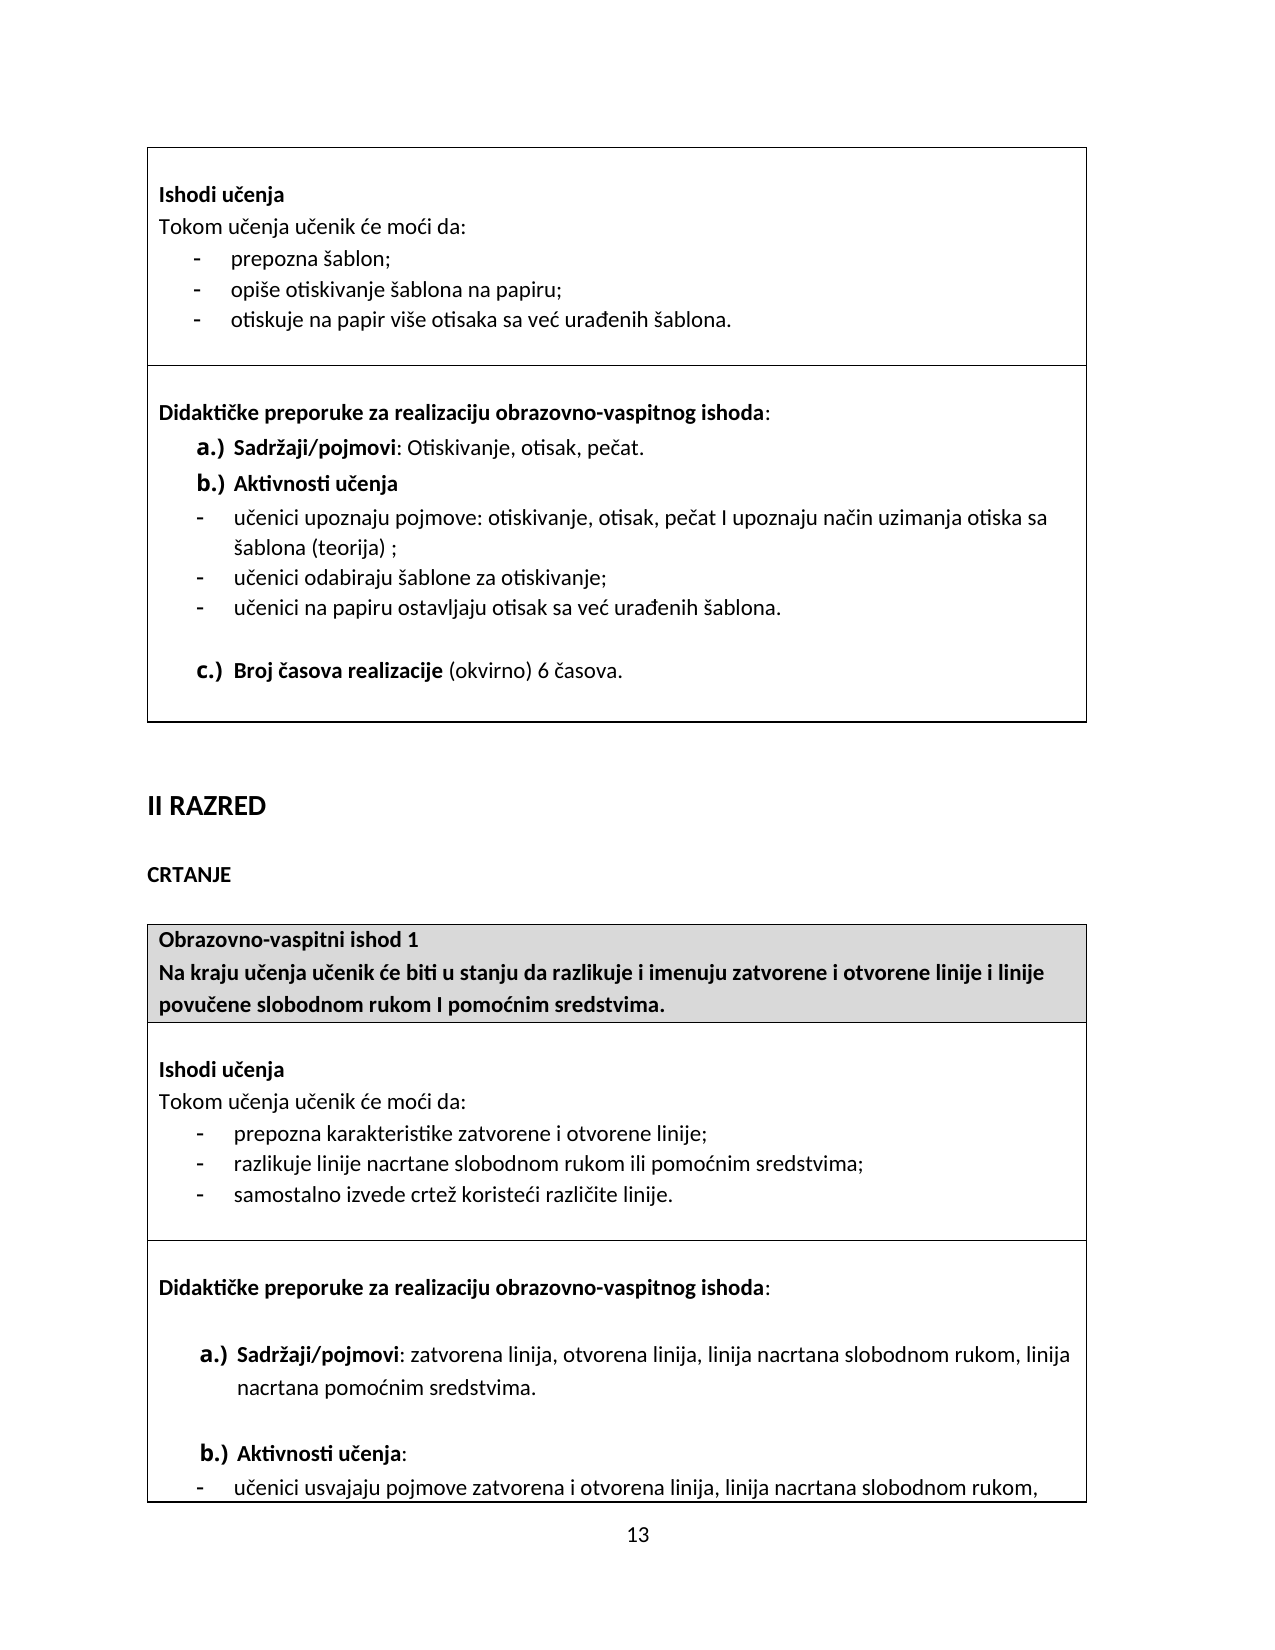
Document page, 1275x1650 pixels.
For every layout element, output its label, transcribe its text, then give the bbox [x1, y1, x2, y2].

text CRTANJE [147, 860, 1128, 888]
subtitle II RAZRED [147, 787, 1128, 822]
table_header Obrazovno-vaspitni ishod 1 Na kraju učenja učenik će biti u stanju da razlikuje i imenuju zatvorene i otvorene linije i linije povučene slobodnom rukom I pomoćnim sredstvima. [148, 925, 1086, 1022]
table_cell Didaktičke preporuke za realizaciju obrazovno-vaspitnog ishoda: Sadržaji/pojmovi: Otiskivanje, otisak, pečat. Aktivnosti učenja učenici upoznaju pojmove: otiskivanje, otisak, pečat I upoznaju način uzimanja otiska sa šablona (teorija) ; učenici odabiraju šablone za otiskivanje; učenici na papiru ostavljaju otisak sa već urađenih šablona. Broj časova realizacije (okvirno) 6 časova. [148, 366, 1086, 721]
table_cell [148, 1241, 1086, 1501]
table_cell Ishodi učenja Tokom učenja učenik će moći da: prepozna šablon; opiše otiskivanje šablona na papiru; otiskuje na papir više otisaka sa već urađenih šablona. [148, 148, 1086, 365]
table_cell Ishodi učenja Tokom učenja učenik će moći da: prepozna karakteristike zatvorene i otvorene linije; razlikuje linije nacrtane slobodnom rukom ili pomoćnim sredstvima; samostalno izvede crtež koristeći različite linije. [148, 1023, 1086, 1240]
